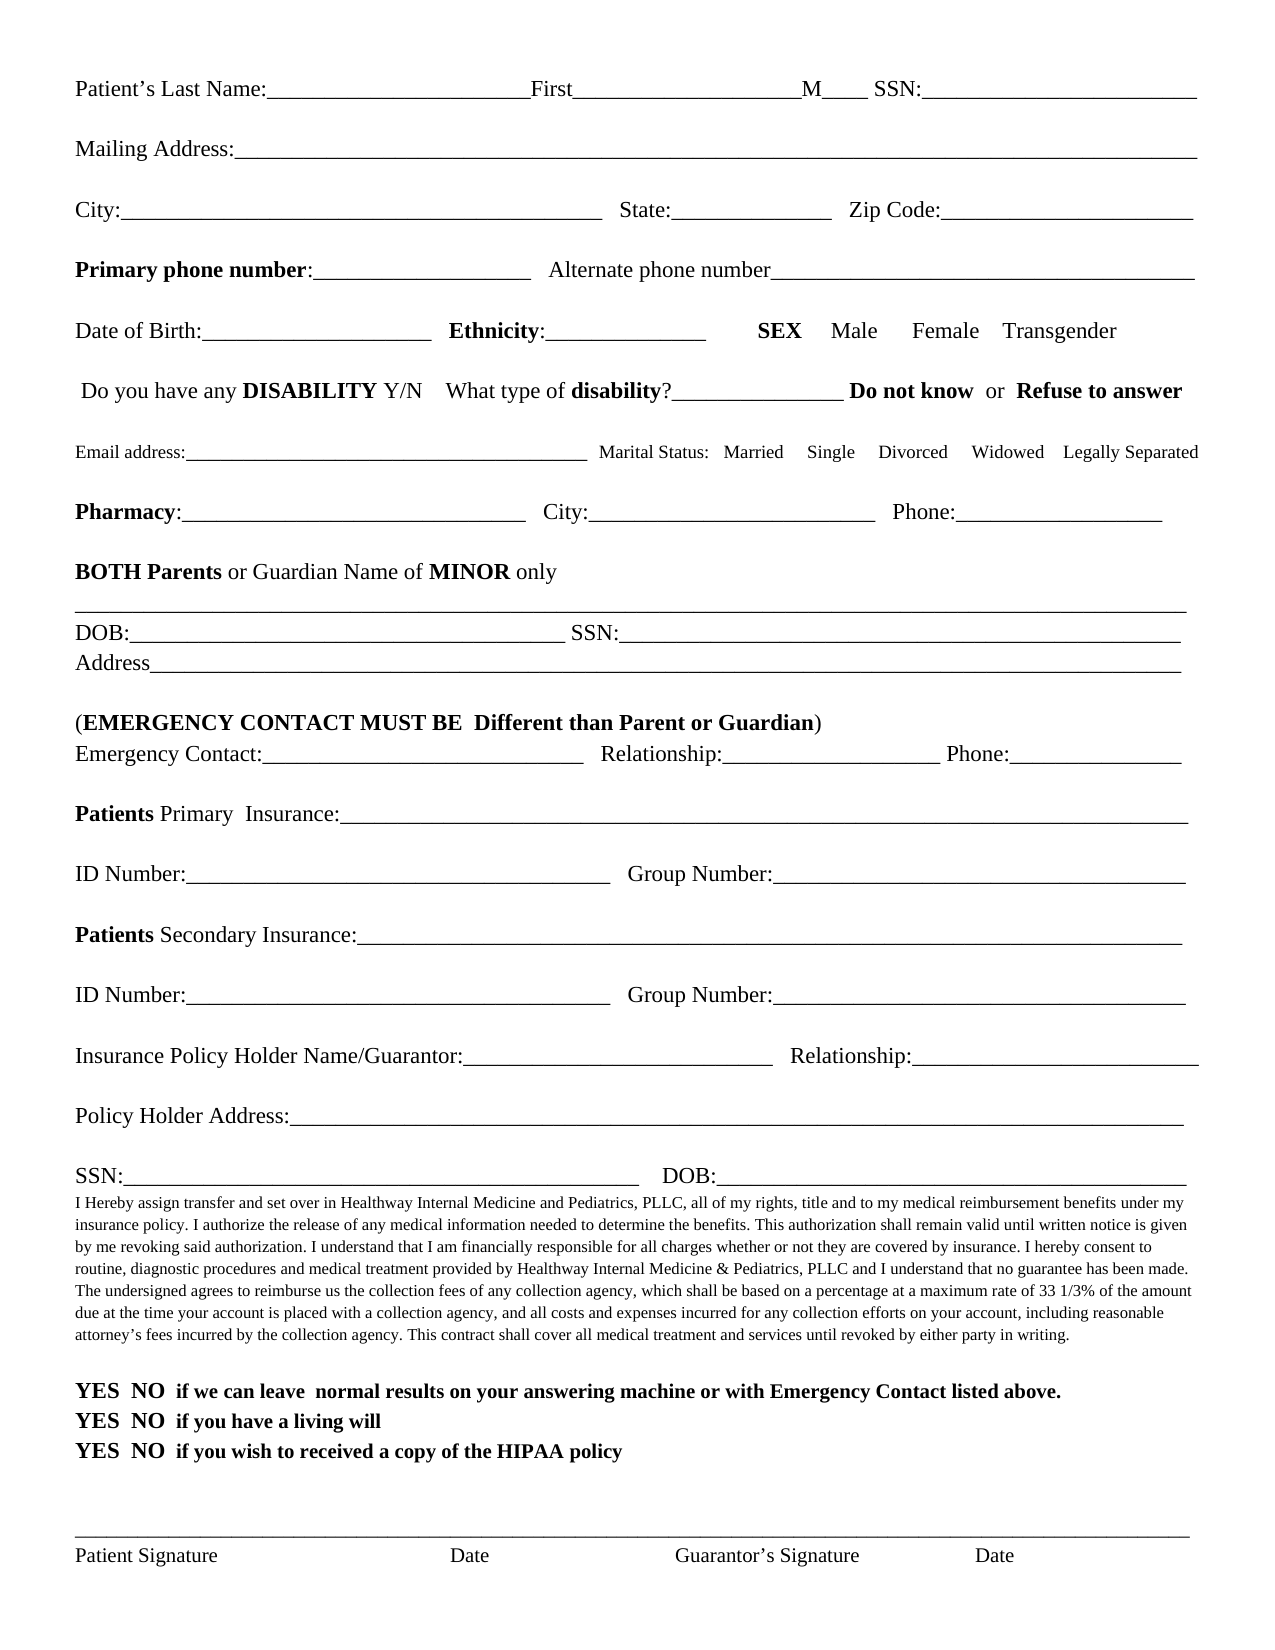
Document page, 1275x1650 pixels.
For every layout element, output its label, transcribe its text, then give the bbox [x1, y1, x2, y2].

text Patients Primary Insurance:__________________________________________________________________________ [75, 800, 1200, 826]
text SSN:_____________________________________________ DOB:_________________________________________ [75, 1162, 1200, 1189]
text The undersigned agrees to reimburse us the collection fees of any collection agency, which shall be based on a percentage at a maximum rate of 33 1/3% of the amount due at the time your account is placed with a collection agency, and all costs and expenses incurred for any collection efforts on your account, including reasonable attorney’s fees incurred by the collection agency. This contract shall cover all medical treatment and services until revoked by either party in writing. [75, 1281, 1200, 1344]
text YES NO if we can leave normal results on your answering machine or with Emergency Contact listed above. [75, 1377, 1200, 1403]
text Primary phone number:___________________ Alternate phone number_____________________________________ [75, 256, 1200, 283]
text Patients Secondary Insurance:________________________________________________________________________ [75, 921, 1200, 947]
text YES NO if you have a living will [75, 1407, 1200, 1433]
text (EMERGENCY CONTACT MUST BE Different than Parent or Guardian) [75, 709, 1200, 736]
text I Hereby assign transfer and set over in Healthway Internal Medicine and Pediatrics, PLLC, all of my rights, title and to my medical reimbursement benefits under my insurance policy. I authorize the release of any medical information needed to determine the benefits. This authorization shall remain valid until written notice is given by me revoking said authorization. I understand that I am financially responsible for all charges whether or not they are covered by insurance. I hereby consent to routine, diagnostic procedures and medical treatment provided by Healthway Internal Medicine & Pediatrics, PLLC and I understand that no guarantee has been made. [75, 1193, 1200, 1278]
text Pharmacy:______________________________ City:_________________________ Phone:__________________ [75, 498, 1200, 524]
text Address__________________________________________________________________________________________ [75, 649, 1200, 675]
text ___________________________________________________________________________________________________________Patient Signature Date Guarantor’s Signature Date [75, 1516, 1200, 1567]
text Date of Birth:____________________ Ethnicity:______________ SEX Male Female Transgender [75, 317, 1200, 343]
text ID Number:_____________________________________ Group Number:____________________________________ [75, 981, 1200, 1008]
text YES NO if you wish to received a copy of the HIPAA policy [75, 1437, 1200, 1463]
text Do you have any DISABILITY Y/N What type of disability?_______________ Do not know or Refuse to answer [75, 377, 1200, 403]
text Insurance Policy Holder Name/Guarantor:___________________________ Relationship:_________________________ [75, 1042, 1200, 1068]
text City:__________________________________________ State:______________ Zip Code:______________________ [75, 196, 1200, 222]
text Email address:___________________________________ Marital Status: Married Single Divorced Widowed Legally Separated [75, 437, 1200, 464]
text Policy Holder Address:______________________________________________________________________________ [75, 1102, 1200, 1128]
text Mailing Address:____________________________________________________________________________________ [75, 135, 1200, 162]
text Emergency Contact:____________________________ Relationship:___________________ Phone:_______________ [75, 739, 1200, 766]
text ID Number:_____________________________________ Group Number:____________________________________ [75, 860, 1200, 887]
text Patient’s Last Name:_______________________First____________________M____ SSN:________________________ [75, 75, 1200, 101]
text BOTH Parents or Guardian Name of MINOR only _________________________________________________________________________________________________ DOB:______________________________________ SSN:_________________________________________________ [75, 558, 1200, 645]
